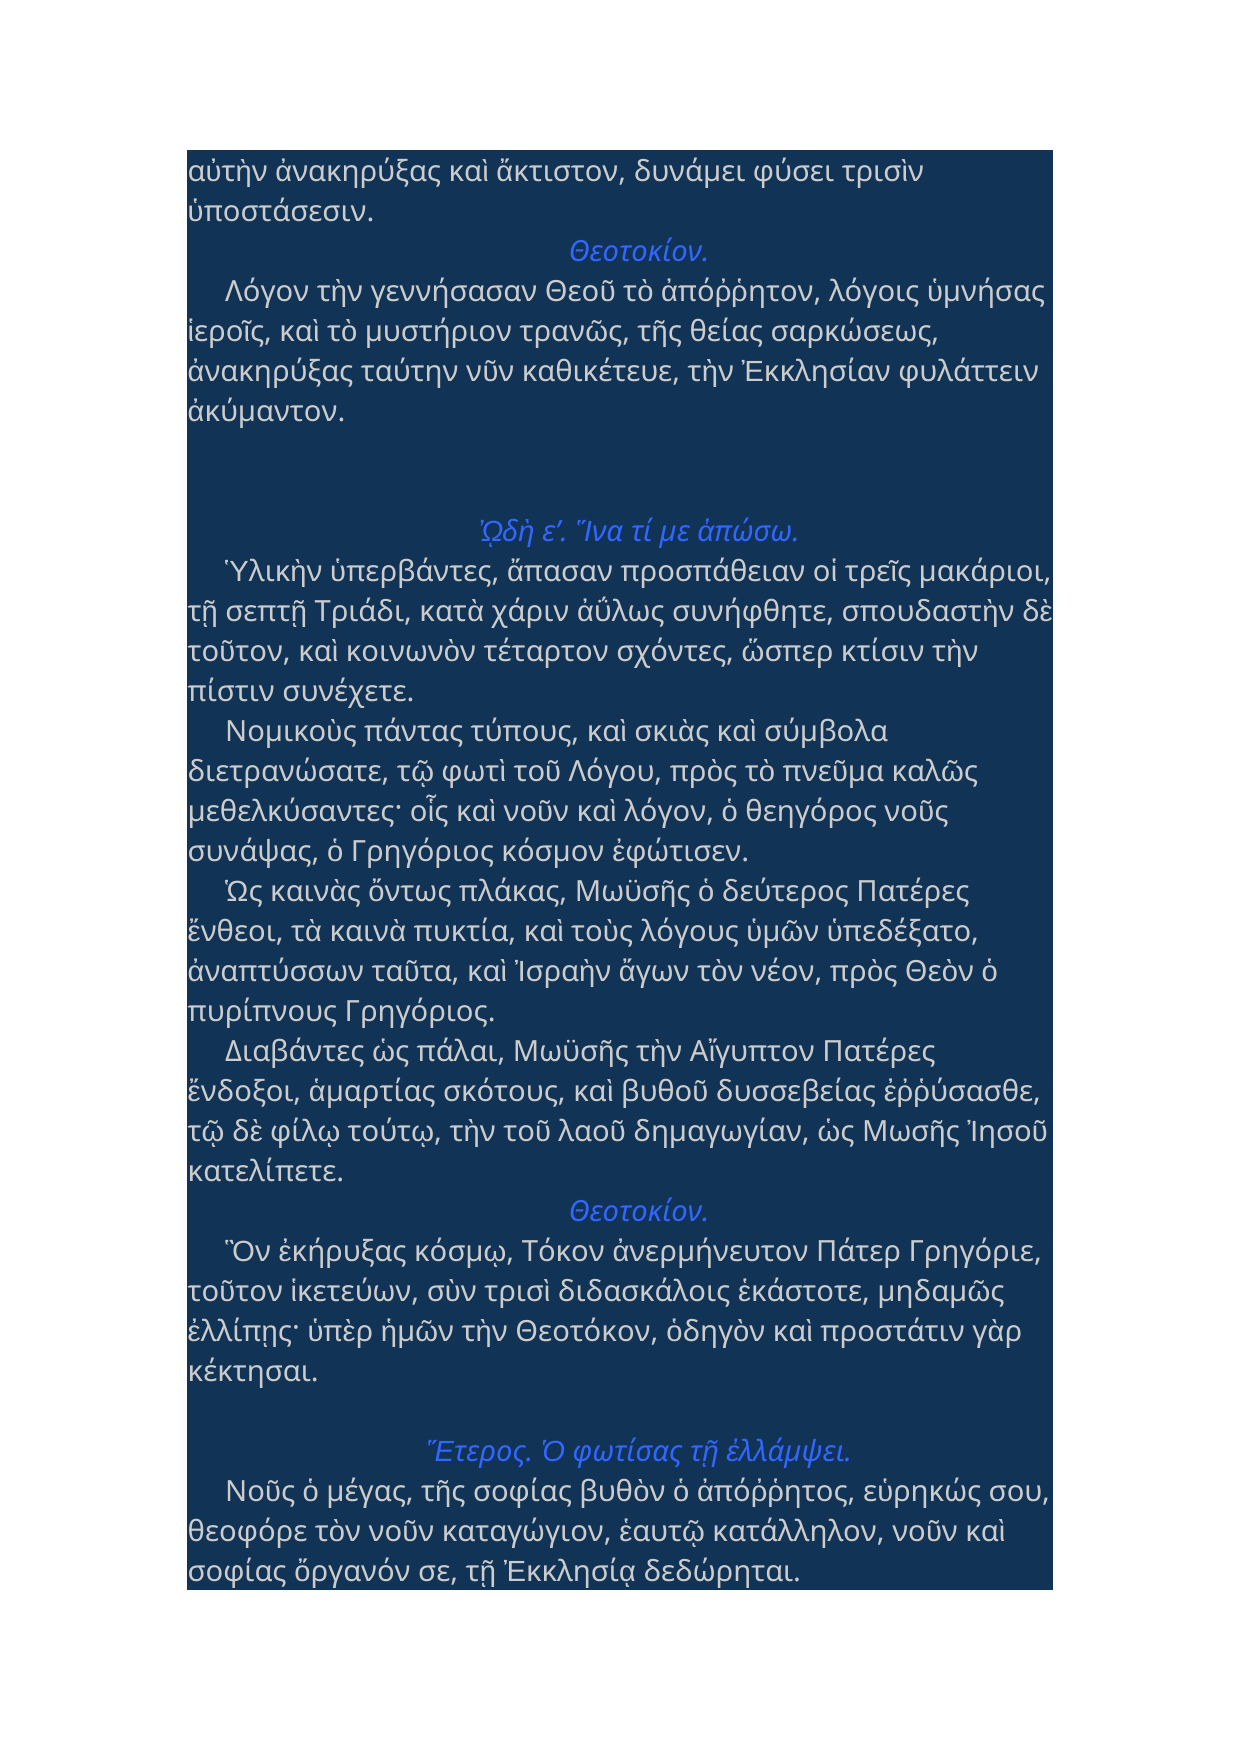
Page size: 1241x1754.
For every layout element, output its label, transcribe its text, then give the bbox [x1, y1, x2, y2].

text Νοῦς ὁ μέγας, τῆς σοφίας βυθὸν ὁ ἀπόῤῥητος, εὑρηκώς σου, θεοφόρε τὸν νοῦν καταγώγιον, ἑαυτῷ κατάλληλον, νοῦν καὶ σοφίας ὄργανόν σε, τῇ Ἐκκλησίᾳ δεδώρηται. [187, 1470, 1053, 1590]
text Διαβάντες ὡς πάλαι, Μωϋσῆς τὴν Αἴγυπτον Πατέρες ἔνδοξοι, ἁμαρτίας σκότους, καὶ βυθοῦ δυσσεβείας ἐῤῥύσασθε, τῷ δὲ φίλῳ τούτῳ, τὴν τοῦ λαοῦ δημαγωγίαν, ὡς Μωσῆς Ἰησοῦ κατελίπετε. [187, 1030, 1053, 1190]
text Ὡς καινὰς ὄντως πλάκας, Μωϋσῆς ὁ δεύτερος Πατέρες ἔνθεοι, τὰ καινὰ πυκτία, καὶ τοὺς λόγους ὑμῶν ὑπεδέξατο, ἀναπτύσσων ταῦτα, καὶ Ἰσραὴν ἄγων τὸν νέον, πρὸς Θεὸν ὁ πυρίπνους Γρηγόριος. [187, 870, 1053, 1030]
text Ὃν ἐκήρυξας κόσμῳ, Τόκον ἀνερμήνευτον Πάτερ Γρηγόριε, τοῦτον ἱκετεύων, σὺν τρισὶ διδασκάλοις ἑκάστοτε, μηδαμῶς ἐλλίπῃς· ὑπὲρ ἡμῶν τὴν Θεοτόκον, ὁδηγὸν καὶ προστάτιν γὰρ κέκτησαι. [187, 1230, 1053, 1390]
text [187, 150, 1053, 230]
text Θεοτοκίον. [187, 1190, 1053, 1230]
text Ὑλικὴν ὑπερβάντες, ἄπασαν προσπάθειαν οἱ τρεῖς μακάριοι, τῇ σεπτῇ Τριάδι, κατὰ χάριν ἀΰλως συνήφθητε, σπουδαστὴν δὲ τοῦτον, καὶ κοινωνὸν τέταρτον σχόντες, ὥσπερ κτίσιν τὴν πίστιν συνέχετε. [187, 550, 1053, 710]
text Νομικοὺς πάντας τύπους, καὶ σκιὰς καὶ σύμβολα διετρανώσατε, τῷ φωτὶ τοῦ Λόγου, πρὸς τὸ πνεῦμα καλῶς μεθελκύσαντες· οἷς καὶ νοῦν καὶ λόγον, ὁ θεηγόρος νοῦς συνάψας, ὁ Γρηγόριος κόσμον ἐφώτισεν. [187, 710, 1053, 870]
text Λόγον τὴν γεννήσασαν Θεοῦ τὸ ἀπόῤῥητον, λόγοις ὑμνήσας ἱεροῖς, καὶ τὸ μυστήριον τρανῶς, τῆς θείας σαρκώσεως, ἀνακηρύξας ταύτην νῦν καθικέτευε, τὴν Ἐκκλησίαν φυλάττειν ἀκύμαντον. [187, 270, 1053, 430]
text ᾨδὴ ε’. Ἵνα τί με ἀπώσω. [187, 510, 1053, 550]
text Θεοτοκίον. [187, 230, 1053, 270]
text Ἕτερος. Ὁ φωτίσας τῇ ἐλλάμψει. [187, 1430, 1053, 1470]
